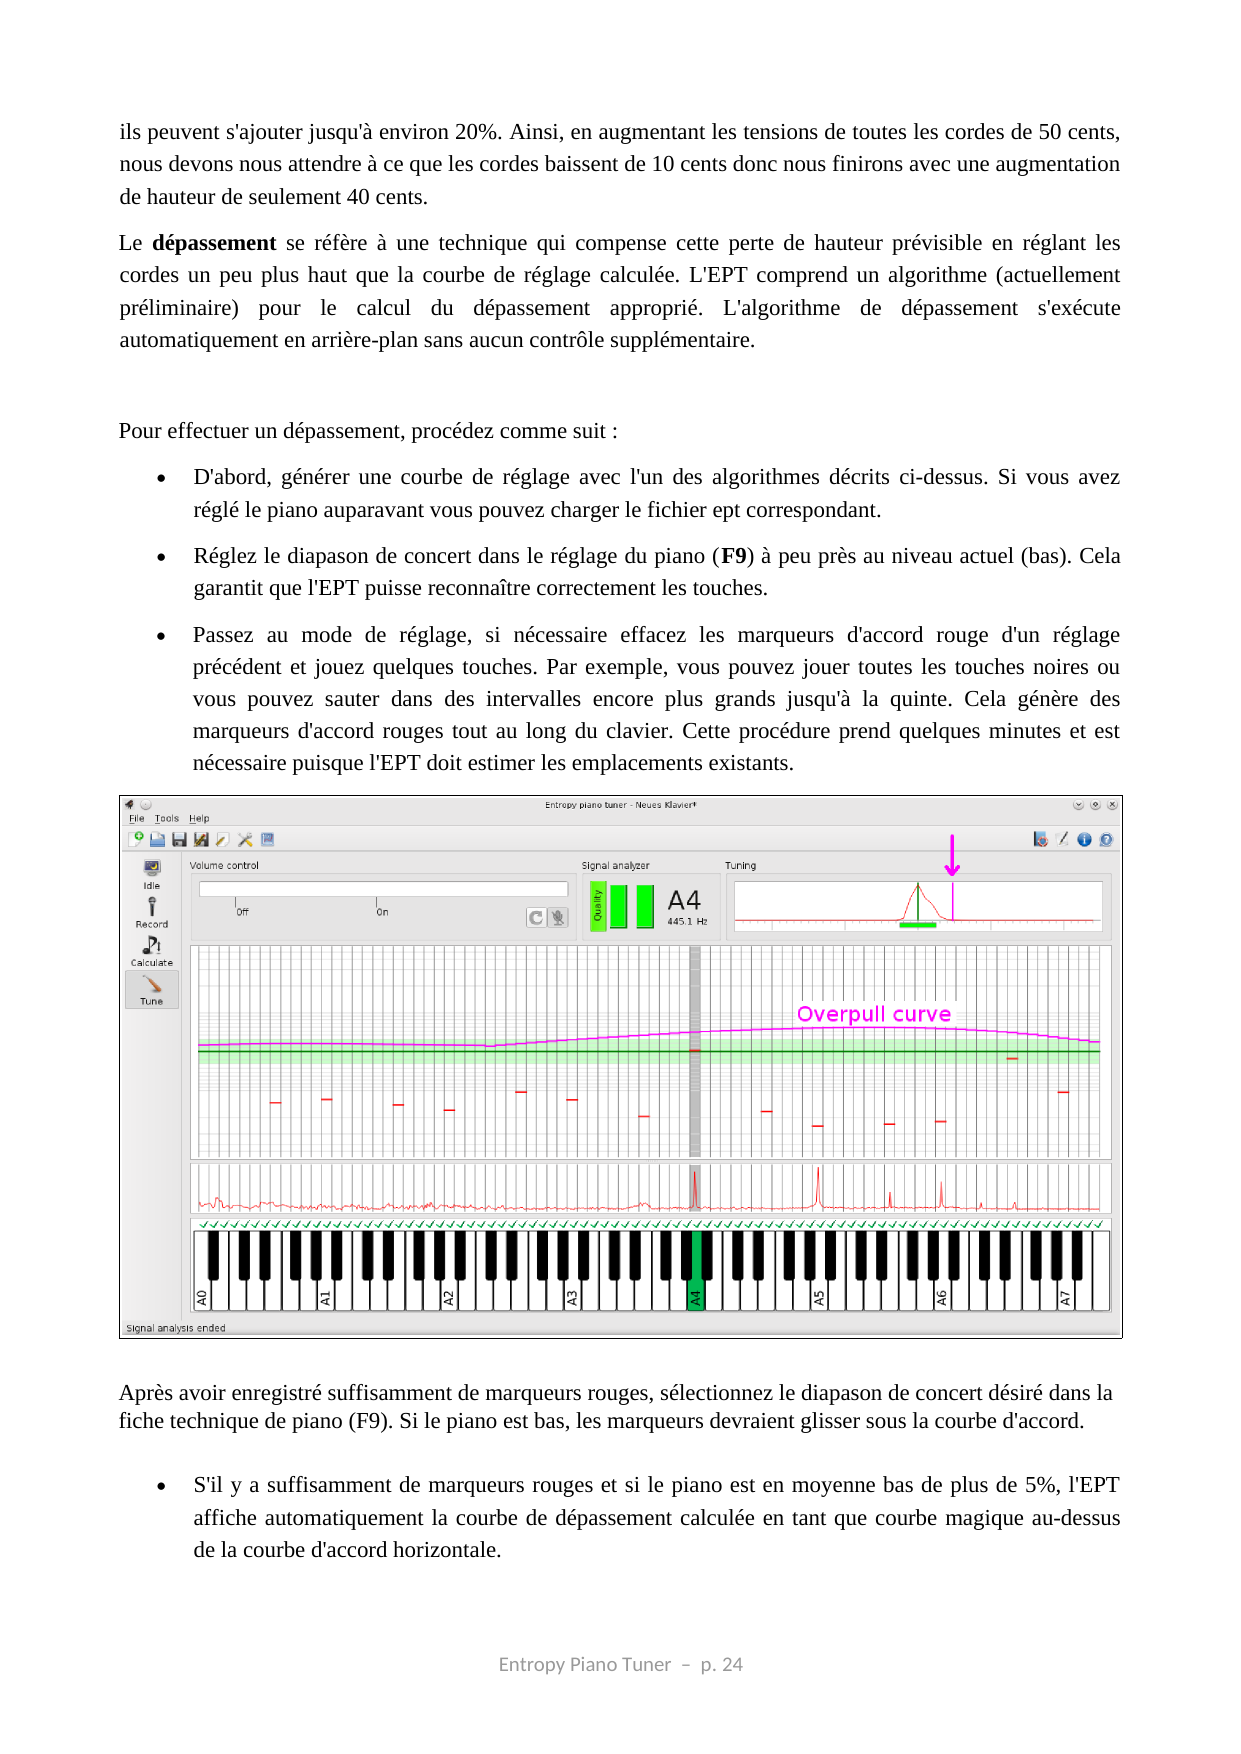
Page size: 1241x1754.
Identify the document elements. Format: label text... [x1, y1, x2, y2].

picture [121, 797, 1120, 1335]
list D'abord, générer une courbe de réglage avec l'un des algorithmes décrits ci-dessus. Si vous avez réglé le piano auparavant vous pouvez charger le fichier ept correspondant. [156, 463, 1122, 522]
list S'il y a suffisamment de marqueurs rouges et si le piano est en moyenne bas de plus de 5%, l'EPT affiche automatiquement la courbe de dépassement calculée en tant que courbe magique au-dessus de la courbe d'accord horizontale. [156, 1471, 1122, 1562]
list Réglez le diapason de concert dans le réglage du piano (F9) à peu près au niveau actuel (bas). Cela garantit que l'EPT puisse reconnaître correctement les touches. [156, 542, 1122, 601]
text Le dépassement se réfère à une technique qui compense cette perte de hauteur prévisible en réglant les cordes un peu plus haut que la courbe de réglage calculée. L'EPT comprend un algorithme (actuellement préliminaire) pour le calcul du dépassement approprié. L'algorithme de dépassement s'exécute automatiquement en arrière-plan sans aucun contrôle supplémentaire. [118, 229, 1122, 353]
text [118, 118, 1122, 209]
text Pour effectuer un dépassement, procédez comme suit : [118, 417, 1122, 443]
list Passez au mode de réglage, si nécessaire effacez les marqueurs d'accord rouge d'un réglage précédent et jouez quelques touches. Par exemple, vous pouvez jouer toutes les touches noires ou vous pouvez sauter dans des intervalles encore plus grands jusqu'à la quinte. Cela génère des marqueurs d'accord rouges tout au long du clavier. Cette procédure prend quelques minutes et est nécessaire puisque l'EPT doit estimer les emplacements existants. [156, 621, 1122, 776]
